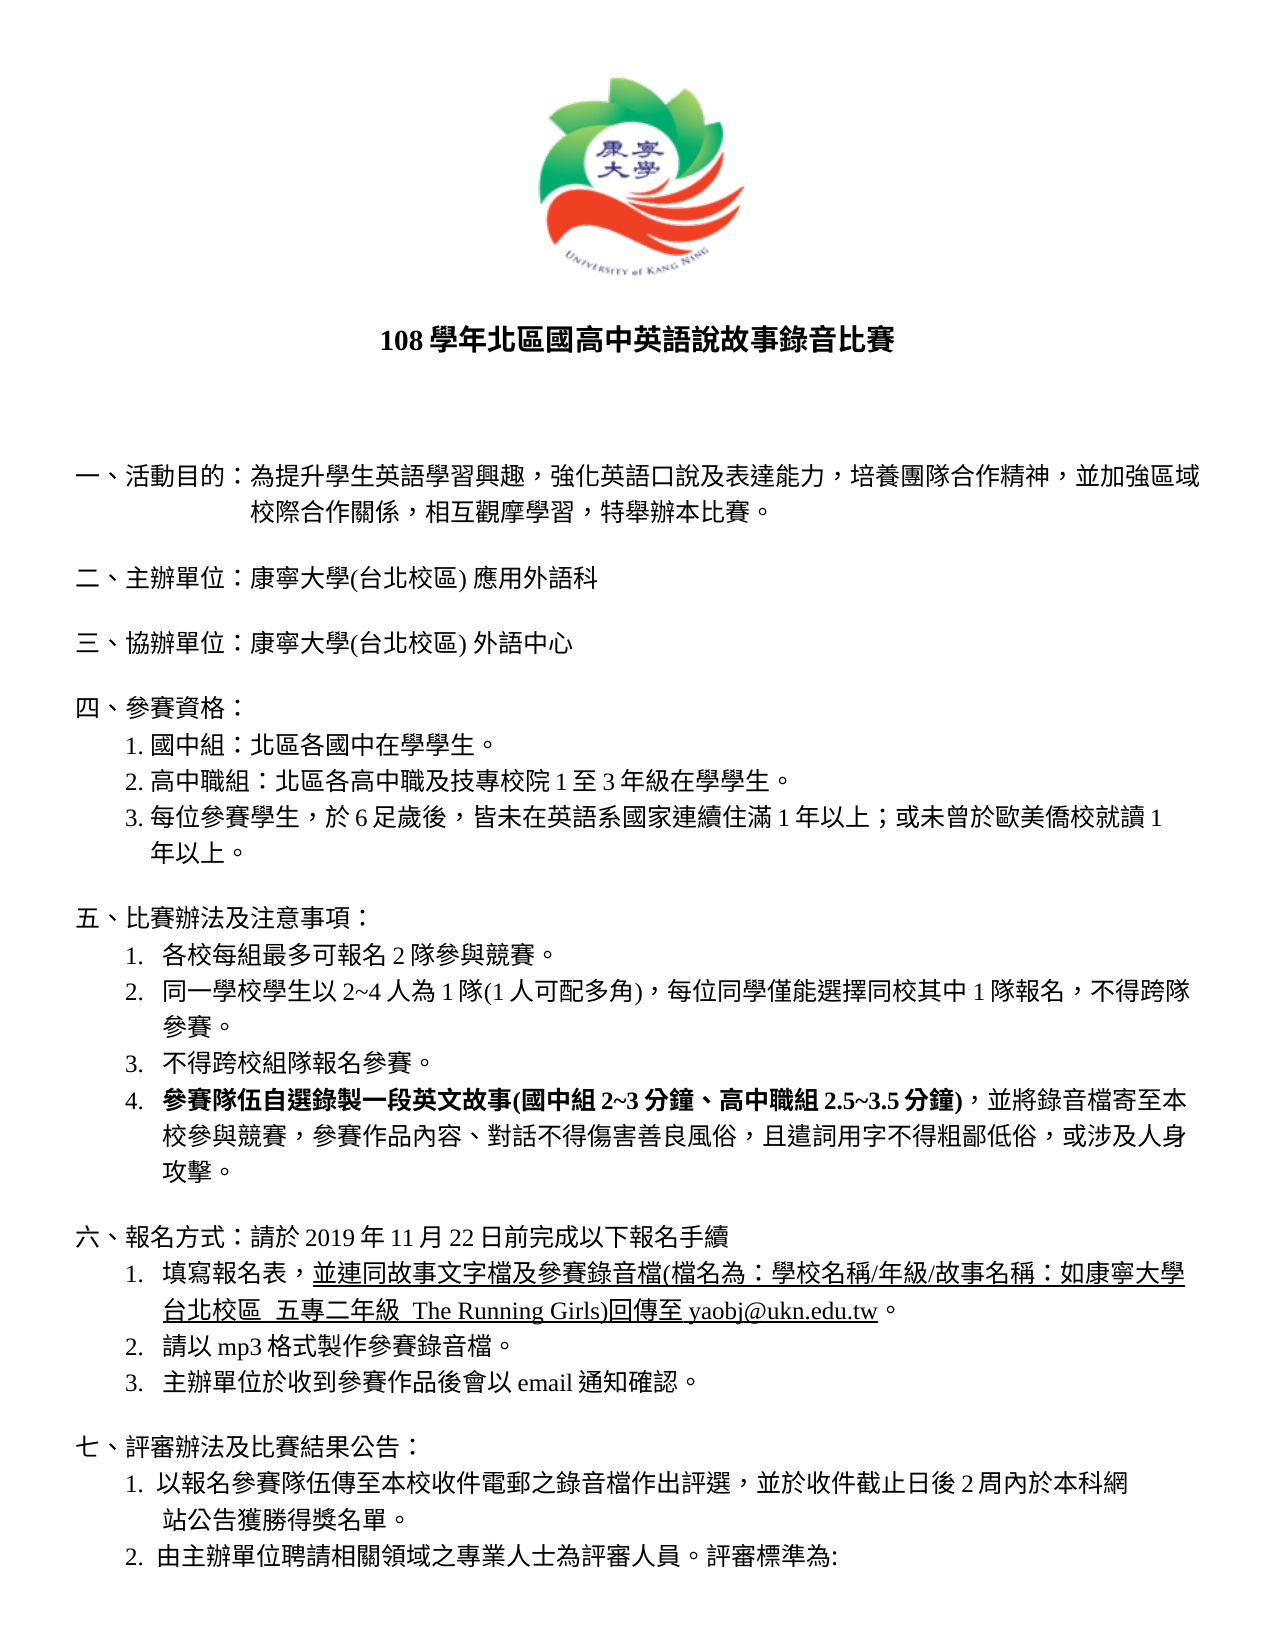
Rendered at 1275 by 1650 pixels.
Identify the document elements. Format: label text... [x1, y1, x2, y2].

list 請以mp3格式製作參賽錄音檔。 [125, 1326, 1200, 1363]
text 年以上。 [125, 834, 1200, 870]
text 五、比賽辦法及注意事項： [75, 899, 1200, 935]
list 主辦單位於收到參賽作品後會以email通知確認。 [125, 1363, 1200, 1399]
text 四、參賽資格： [75, 689, 1200, 725]
text 二、主辦單位：康寧大學(台北校區) 應用外語科 [75, 558, 1200, 594]
text 108學年北區國高中英語說故事錄音比賽 [75, 316, 1200, 358]
list 同一學校學生以2~4人為1隊(1人可配多角)，每位同學僅能選擇同校其中1隊報名，不得跨隊參賽。 [125, 971, 1200, 1044]
text 七、評審辦法及比賽結果公告： [75, 1428, 1200, 1464]
list 各校每組最多可報名2隊參與競賽。 [125, 935, 1200, 971]
text 2. 由主辦單位聘請相關領域之專業人士為評審人員。評審標準為: [75, 1536, 1200, 1573]
text 三、協辦單位：康寧大學(台北校區) 外語中心 [75, 623, 1200, 660]
text 3. 每位參賽學生，於6足歲後，皆未在英語系國家連續住滿1年以上；或未曾於歐美僑校就讀1 [125, 798, 1200, 834]
text 1. 以報名參賽隊伍傳至本校收件電郵之錄音檔作出評選，並於收件截止日後2周內於本科網 [75, 1464, 1200, 1500]
picture [525, 75, 750, 287]
list 參賽隊伍自選錄製一段英文故事(國中組2~3分鐘、高中職組2.5~3.5分鐘)，並將錄音檔寄至本校參與競賽，參賽作品內容、對話不得傷害善良風俗，且遣詞用字不得粗鄙低俗，或涉及人身攻擊。 [125, 1080, 1200, 1189]
list 填寫報名表，並連同故事文字檔及參賽錄音檔(檔名為：學校名稱/年級/故事名稱：如康寧大學台北校區_五專二年級_The Running Girls)回傳至yaobj@ukn.edu.tw。 [125, 1254, 1200, 1326]
text 站公告獲勝得獎名單。 [75, 1500, 1200, 1536]
list 不得跨校組隊報名參賽。 [125, 1044, 1200, 1080]
text 一、活動目的：為提升學生英語學習興趣，強化英語口說及表達能力，培養團隊合作精神，並加強區域校際合作關係，相互觀摩學習，特舉辦本比賽。 [75, 456, 1200, 529]
text 六、報名方式：請於2019年11月22日前完成以下報名手續 [75, 1218, 1200, 1254]
text 2. 高中職組：北區各高中職及技專校院1至3年級在學學生。 [75, 761, 1200, 798]
text 1. 國中組：北區各國中在學學生。 [75, 725, 1200, 761]
